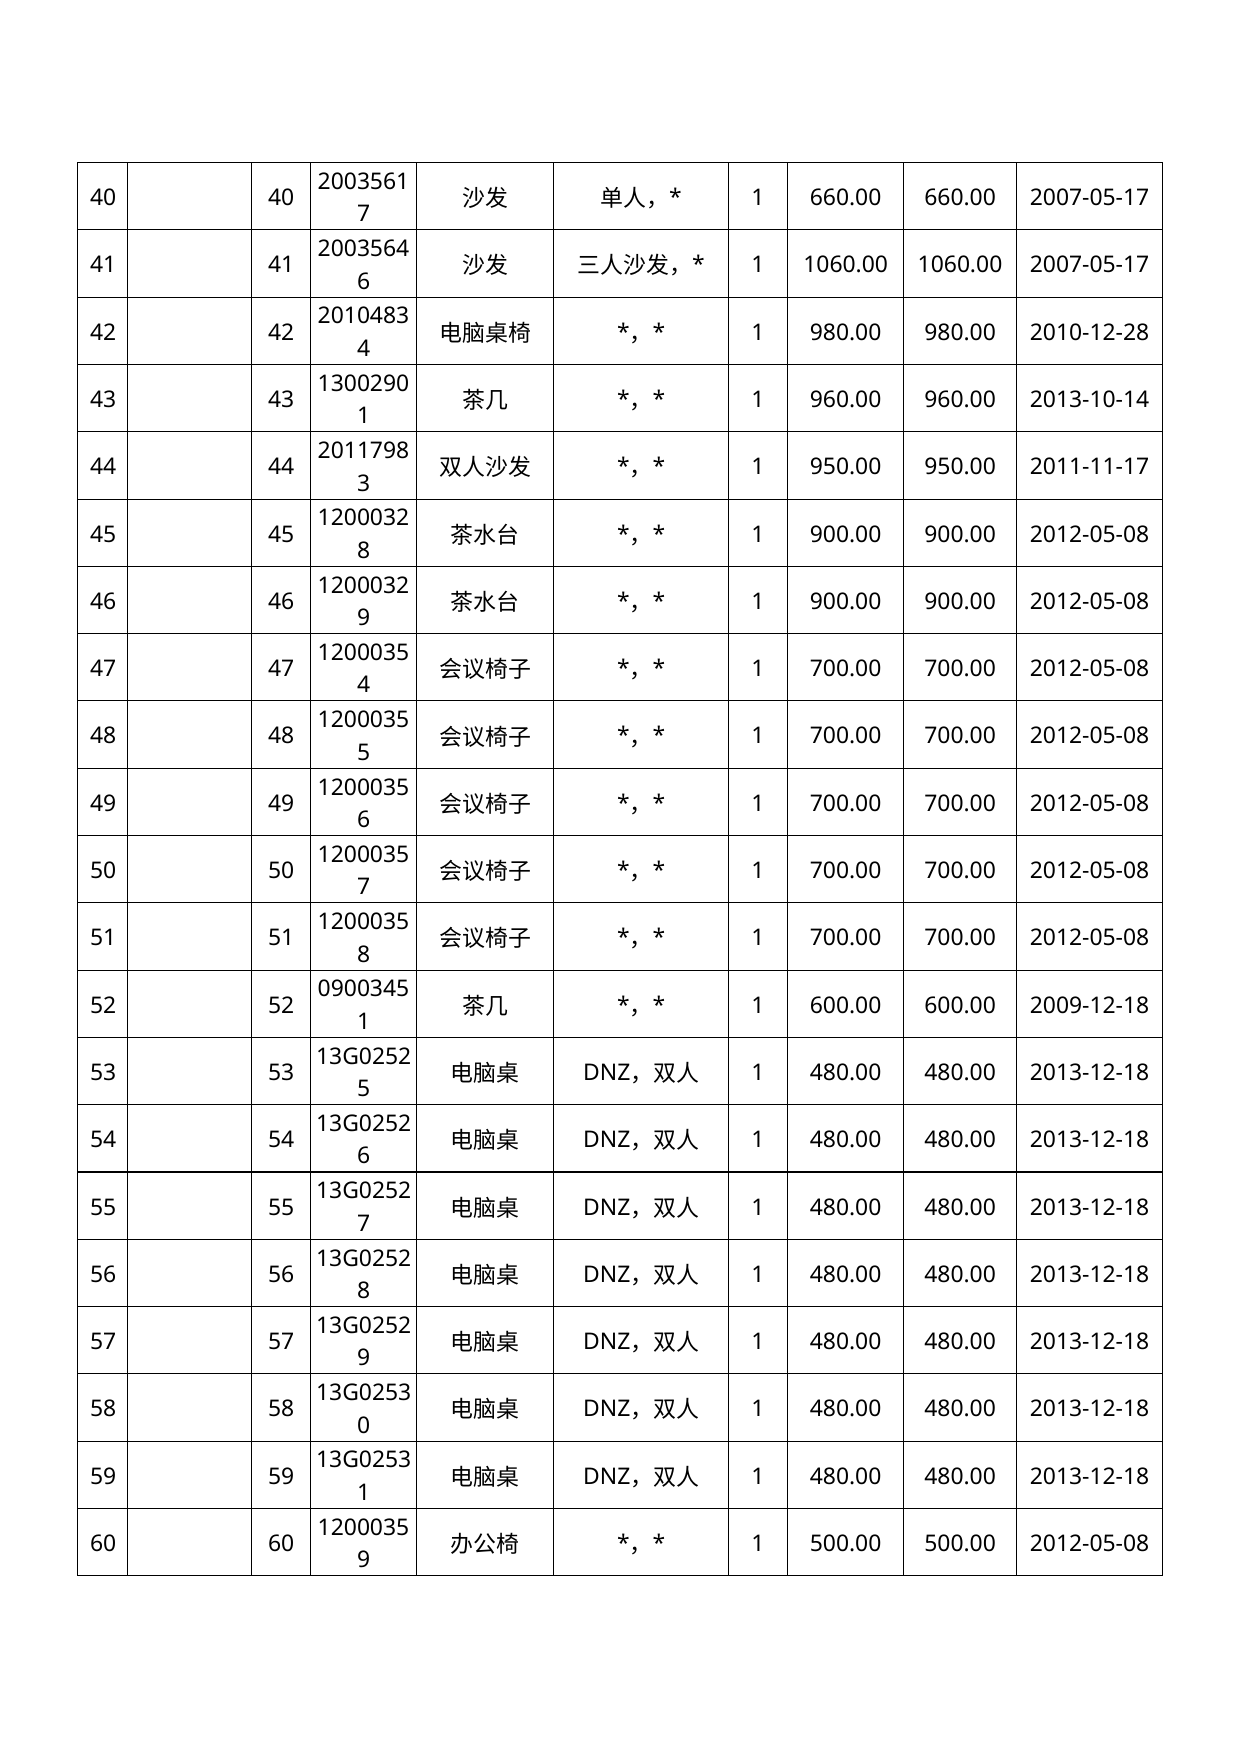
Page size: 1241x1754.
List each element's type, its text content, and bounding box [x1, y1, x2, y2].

table_cell [128, 1509, 251, 1575]
table_cell 09003451 [311, 971, 416, 1037]
table_cell 500.00 [904, 1509, 1016, 1575]
table_cell 57 [78, 1307, 127, 1373]
table_cell 480.00 [904, 1240, 1016, 1306]
table_cell 三人沙发，* [554, 230, 728, 297]
table_cell 960.00 [904, 365, 1016, 431]
table_cell 13G02526 [311, 1105, 416, 1171]
table_cell 电脑桌 [417, 1240, 553, 1306]
table_cell 2012-05-08 [1017, 634, 1162, 700]
table_cell [128, 1105, 251, 1171]
table_cell 1 [729, 432, 787, 498]
table_cell 60 [78, 1509, 127, 1575]
table_cell 12000328 [311, 500, 416, 566]
table_cell 46 [78, 567, 127, 633]
table_cell 20035617 [311, 163, 416, 229]
table_cell *，* [554, 769, 728, 835]
table_cell 13G02531 [311, 1442, 416, 1508]
table_cell 双人沙发 [417, 432, 553, 498]
table_cell 20104834 [311, 298, 416, 364]
table_cell 1 [729, 903, 787, 969]
table_cell *，* [554, 1509, 728, 1575]
table_cell 2007-05-17 [1017, 163, 1162, 229]
table_cell 1 [729, 163, 787, 229]
table_cell *，* [554, 432, 728, 498]
table_cell *，* [554, 500, 728, 566]
table_cell 980.00 [788, 298, 903, 364]
table_cell 600.00 [788, 971, 903, 1037]
table_cell 20117983 [311, 432, 416, 498]
table_cell 700.00 [788, 903, 903, 969]
table_cell 480.00 [904, 1105, 1016, 1171]
table_cell 2013-12-18 [1017, 1173, 1162, 1239]
table_cell 700.00 [788, 634, 903, 700]
table_cell 13G02530 [311, 1374, 416, 1441]
table_cell *，* [554, 567, 728, 633]
table_cell 700.00 [904, 769, 1016, 835]
table_cell 1 [729, 1374, 787, 1441]
table_cell 45 [78, 500, 127, 566]
table_cell 13G02527 [311, 1173, 416, 1239]
table_cell 42 [252, 298, 310, 364]
table_cell 50 [78, 836, 127, 902]
table_cell [128, 836, 251, 902]
table_cell 2012-05-08 [1017, 701, 1162, 768]
table_cell 12000357 [311, 836, 416, 902]
table_cell 2010-12-28 [1017, 298, 1162, 364]
table_cell 47 [78, 634, 127, 700]
table_cell [128, 500, 251, 566]
table_cell 1 [729, 365, 787, 431]
table_cell DNZ，双人 [554, 1173, 728, 1239]
table_cell DNZ，双人 [554, 1374, 728, 1441]
table_cell 1060.00 [788, 230, 903, 297]
table_cell 700.00 [904, 836, 1016, 902]
table_cell 2013-12-18 [1017, 1307, 1162, 1373]
table_cell 480.00 [788, 1442, 903, 1508]
table_cell [128, 1442, 251, 1508]
table_cell 48 [78, 701, 127, 768]
table_cell 12000359 [311, 1509, 416, 1575]
table_cell 700.00 [904, 903, 1016, 969]
table_cell [128, 1173, 251, 1239]
table_cell 2013-12-18 [1017, 1442, 1162, 1508]
table_cell 51 [252, 903, 310, 969]
table_cell [128, 432, 251, 498]
table_cell 41 [78, 230, 127, 297]
table_cell 2012-05-08 [1017, 769, 1162, 835]
table_cell 56 [252, 1240, 310, 1306]
table_cell 13G02528 [311, 1240, 416, 1306]
table_cell 茶几 [417, 971, 553, 1037]
table_cell 会议椅子 [417, 701, 553, 768]
table_cell [128, 298, 251, 364]
table_cell 2012-05-08 [1017, 1509, 1162, 1575]
table_cell 1 [729, 1509, 787, 1575]
table_cell 1060.00 [904, 230, 1016, 297]
table_cell 电脑桌椅 [417, 298, 553, 364]
table_cell 1 [729, 567, 787, 633]
table_cell 2013-12-18 [1017, 1105, 1162, 1171]
table_cell 2011-11-17 [1017, 432, 1162, 498]
table_cell *，* [554, 298, 728, 364]
table_cell 900.00 [904, 500, 1016, 566]
table_cell 54 [78, 1105, 127, 1171]
table_cell 12000356 [311, 769, 416, 835]
table_cell 51 [78, 903, 127, 969]
table_cell 43 [252, 365, 310, 431]
table_cell 1 [729, 634, 787, 700]
table_cell 12000355 [311, 701, 416, 768]
table_cell 53 [78, 1038, 127, 1104]
table_cell 41 [252, 230, 310, 297]
table_cell 1 [729, 298, 787, 364]
table_cell 13G02529 [311, 1307, 416, 1373]
table_cell 1 [729, 1240, 787, 1306]
table_cell [128, 1374, 251, 1441]
table_cell 700.00 [788, 769, 903, 835]
table_cell 会议椅子 [417, 769, 553, 835]
table_cell 1 [729, 1038, 787, 1104]
table_cell 2013-12-18 [1017, 1038, 1162, 1104]
table_cell 40 [252, 163, 310, 229]
table_cell DNZ，双人 [554, 1105, 728, 1171]
table_cell 1 [729, 1173, 787, 1239]
table_cell 660.00 [904, 163, 1016, 229]
table_cell 44 [78, 432, 127, 498]
table_cell [128, 769, 251, 835]
table_cell [128, 634, 251, 700]
table_cell 900.00 [788, 567, 903, 633]
table_cell 办公椅 [417, 1509, 553, 1575]
table_cell 电脑桌 [417, 1442, 553, 1508]
table_cell 2007-05-17 [1017, 230, 1162, 297]
table_cell 2012-05-08 [1017, 836, 1162, 902]
table_cell 茶水台 [417, 500, 553, 566]
table_cell 480.00 [904, 1307, 1016, 1373]
table_cell 480.00 [904, 1442, 1016, 1508]
table_cell 55 [78, 1173, 127, 1239]
table_cell 59 [252, 1442, 310, 1508]
table_cell 1 [729, 836, 787, 902]
table_cell 950.00 [904, 432, 1016, 498]
table_cell 950.00 [788, 432, 903, 498]
table_cell *，* [554, 971, 728, 1037]
table_cell 2012-05-08 [1017, 903, 1162, 969]
table_cell [128, 1307, 251, 1373]
table_cell 480.00 [788, 1105, 903, 1171]
table_cell 电脑桌 [417, 1173, 553, 1239]
table_cell 43 [78, 365, 127, 431]
table_cell 57 [252, 1307, 310, 1373]
table_cell 会议椅子 [417, 634, 553, 700]
table_cell 980.00 [904, 298, 1016, 364]
table_cell 42 [78, 298, 127, 364]
table_cell 900.00 [904, 567, 1016, 633]
table_cell *，* [554, 634, 728, 700]
table_cell 44 [252, 432, 310, 498]
table_cell 2013-12-18 [1017, 1240, 1162, 1306]
table_cell 660.00 [788, 163, 903, 229]
table_cell [128, 1038, 251, 1104]
table_cell 13G02525 [311, 1038, 416, 1104]
table_cell 480.00 [788, 1240, 903, 1306]
table_cell 13002901 [311, 365, 416, 431]
table_cell 48 [252, 701, 310, 768]
table_cell DNZ，双人 [554, 1240, 728, 1306]
table_cell 茶几 [417, 365, 553, 431]
table_cell 900.00 [788, 500, 903, 566]
table_cell 电脑桌 [417, 1038, 553, 1104]
table_cell 40 [78, 163, 127, 229]
table_cell DNZ，双人 [554, 1307, 728, 1373]
table_cell 1 [729, 701, 787, 768]
table_cell 2013-10-14 [1017, 365, 1162, 431]
table_cell [128, 701, 251, 768]
table_cell 50 [252, 836, 310, 902]
table_cell 480.00 [904, 1173, 1016, 1239]
table_cell 45 [252, 500, 310, 566]
table_cell 1 [729, 769, 787, 835]
table_cell 960.00 [788, 365, 903, 431]
table_cell [128, 567, 251, 633]
table_cell 60 [252, 1509, 310, 1575]
table_cell 480.00 [788, 1374, 903, 1441]
table_cell 单人，* [554, 163, 728, 229]
table_cell [128, 903, 251, 969]
table_cell 700.00 [788, 701, 903, 768]
table_cell 1 [729, 1105, 787, 1171]
table_cell DNZ，双人 [554, 1442, 728, 1508]
table_cell [128, 230, 251, 297]
table_cell 12000358 [311, 903, 416, 969]
table_cell 2009-12-18 [1017, 971, 1162, 1037]
table_cell 700.00 [788, 836, 903, 902]
table_cell 茶水台 [417, 567, 553, 633]
table_cell [128, 1240, 251, 1306]
table_cell 1 [729, 1307, 787, 1373]
table_cell [128, 971, 251, 1037]
table_cell 480.00 [788, 1307, 903, 1373]
table_cell 480.00 [904, 1374, 1016, 1441]
table_cell 电脑桌 [417, 1307, 553, 1373]
table_cell DNZ，双人 [554, 1038, 728, 1104]
table_cell 600.00 [904, 971, 1016, 1037]
table_cell 49 [252, 769, 310, 835]
table_cell 700.00 [904, 701, 1016, 768]
table_cell 58 [78, 1374, 127, 1441]
table_cell *，* [554, 365, 728, 431]
table_cell 沙发 [417, 230, 553, 297]
table_cell 47 [252, 634, 310, 700]
table_cell 1 [729, 500, 787, 566]
table_cell 53 [252, 1038, 310, 1104]
table_cell 700.00 [904, 634, 1016, 700]
table_cell 52 [78, 971, 127, 1037]
table_cell 2012-05-08 [1017, 567, 1162, 633]
table_cell 480.00 [788, 1173, 903, 1239]
table_cell 会议椅子 [417, 903, 553, 969]
table_cell *，* [554, 701, 728, 768]
table_cell 2012-05-08 [1017, 500, 1162, 566]
table_cell 2013-12-18 [1017, 1374, 1162, 1441]
table_cell 1 [729, 971, 787, 1037]
table_cell 49 [78, 769, 127, 835]
table_cell 55 [252, 1173, 310, 1239]
table_cell [128, 365, 251, 431]
table_cell 52 [252, 971, 310, 1037]
table_cell 会议椅子 [417, 836, 553, 902]
table_cell 480.00 [788, 1038, 903, 1104]
table_cell 500.00 [788, 1509, 903, 1575]
table_cell *，* [554, 903, 728, 969]
table_cell 沙发 [417, 163, 553, 229]
table_cell 1 [729, 1442, 787, 1508]
table_cell 46 [252, 567, 310, 633]
table_cell 12000354 [311, 634, 416, 700]
table_cell 54 [252, 1105, 310, 1171]
table_cell *，* [554, 836, 728, 902]
table_cell 12000329 [311, 567, 416, 633]
table_cell 电脑桌 [417, 1105, 553, 1171]
table_cell 20035646 [311, 230, 416, 297]
table_cell 56 [78, 1240, 127, 1306]
table_cell 59 [78, 1442, 127, 1508]
table_cell 电脑桌 [417, 1374, 553, 1441]
table_cell [128, 163, 251, 229]
table_cell 480.00 [904, 1038, 1016, 1104]
table_cell 58 [252, 1374, 310, 1441]
table_cell 1 [729, 230, 787, 297]
